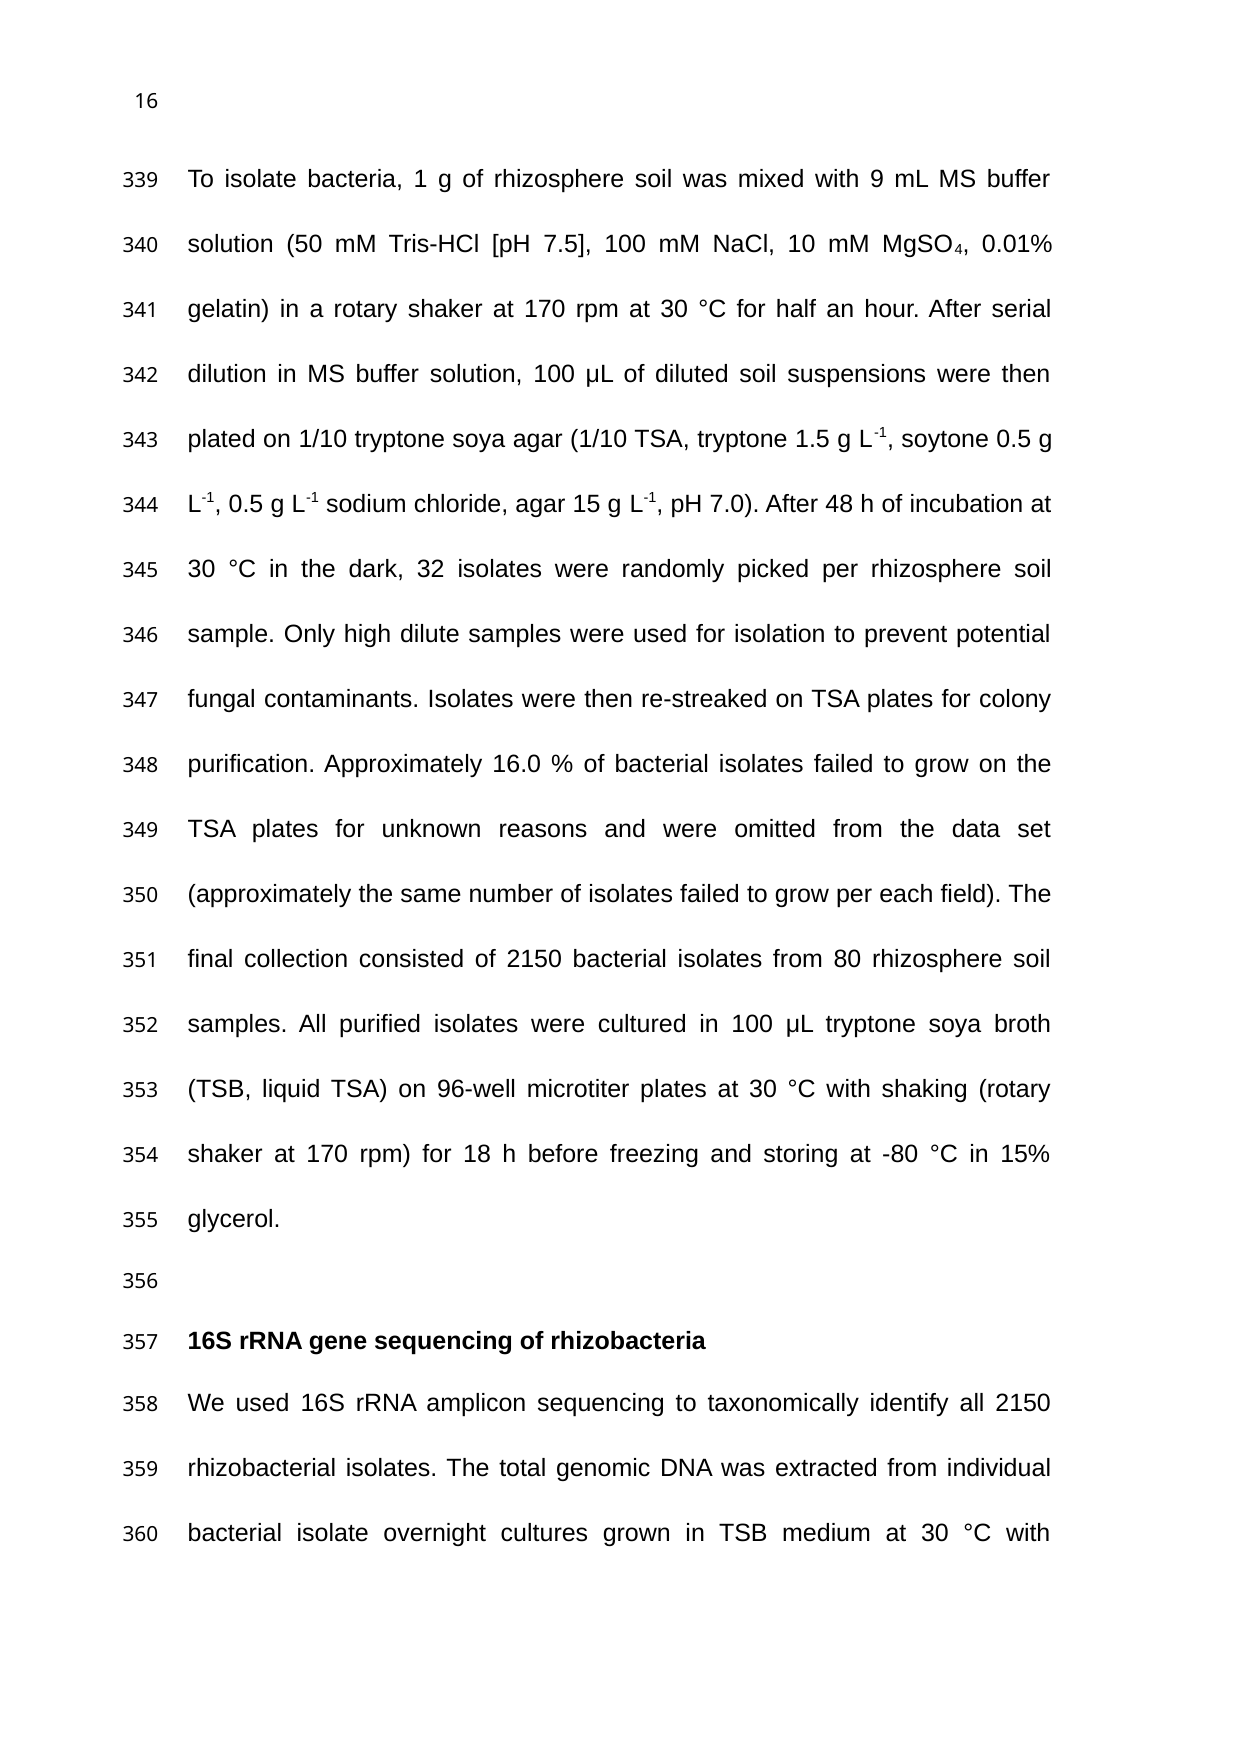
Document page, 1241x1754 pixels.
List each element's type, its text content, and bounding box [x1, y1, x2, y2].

text 16S rRNA gene sequencing of rhizobacteria [187, 1324, 1053, 1357]
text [187, 1386, 1053, 1548]
text To isolate bacteria, 1 g of rhizosphere soil was mixed with 9 mL MS buffer solution (50 mM Tris-HCl [pH 7.5], 100 mM NaCl, 10 mM MgSO4, 0.01% gelatin) in a rotary shaker at 170 rpm at 30 °C for half an hour. After serial dilution in MS buffer solution, 100 μL of diluted soil suspensions were then plated on 1/10 tryptone soya agar (1/10 TSA, tryptone 1.5 g L-1, soytone 0.5 g L-1, 0.5 g L-1 sodium chloride, agar 15 g L-1, pH 7.0). After 48 h of incubation at 30 °C in the dark, 32 isolates were randomly picked per rhizosphere soil sample. Only high dilute samples were used for isolation to prevent potential fungal contaminants. Isolates were then re-streaked on TSA plates for colony purification. Approximately 16.0 % of bacterial isolates failed to grow on the TSA plates for unknown reasons and were omitted from the data set (approximately the same number of isolates failed to grow per each field). The final collection consisted of 2150 bacterial isolates from 80 rhizosphere soil samples. All purified isolates were cultured in 100 μL tryptone soya broth (TSB, liquid TSA) on 96-well microtiter plates at 30 °C with shaking (rotary shaker at 170 rpm) for 18 h before freezing and storing at -80 °C in 15% glycerol. [187, 162, 1053, 1234]
